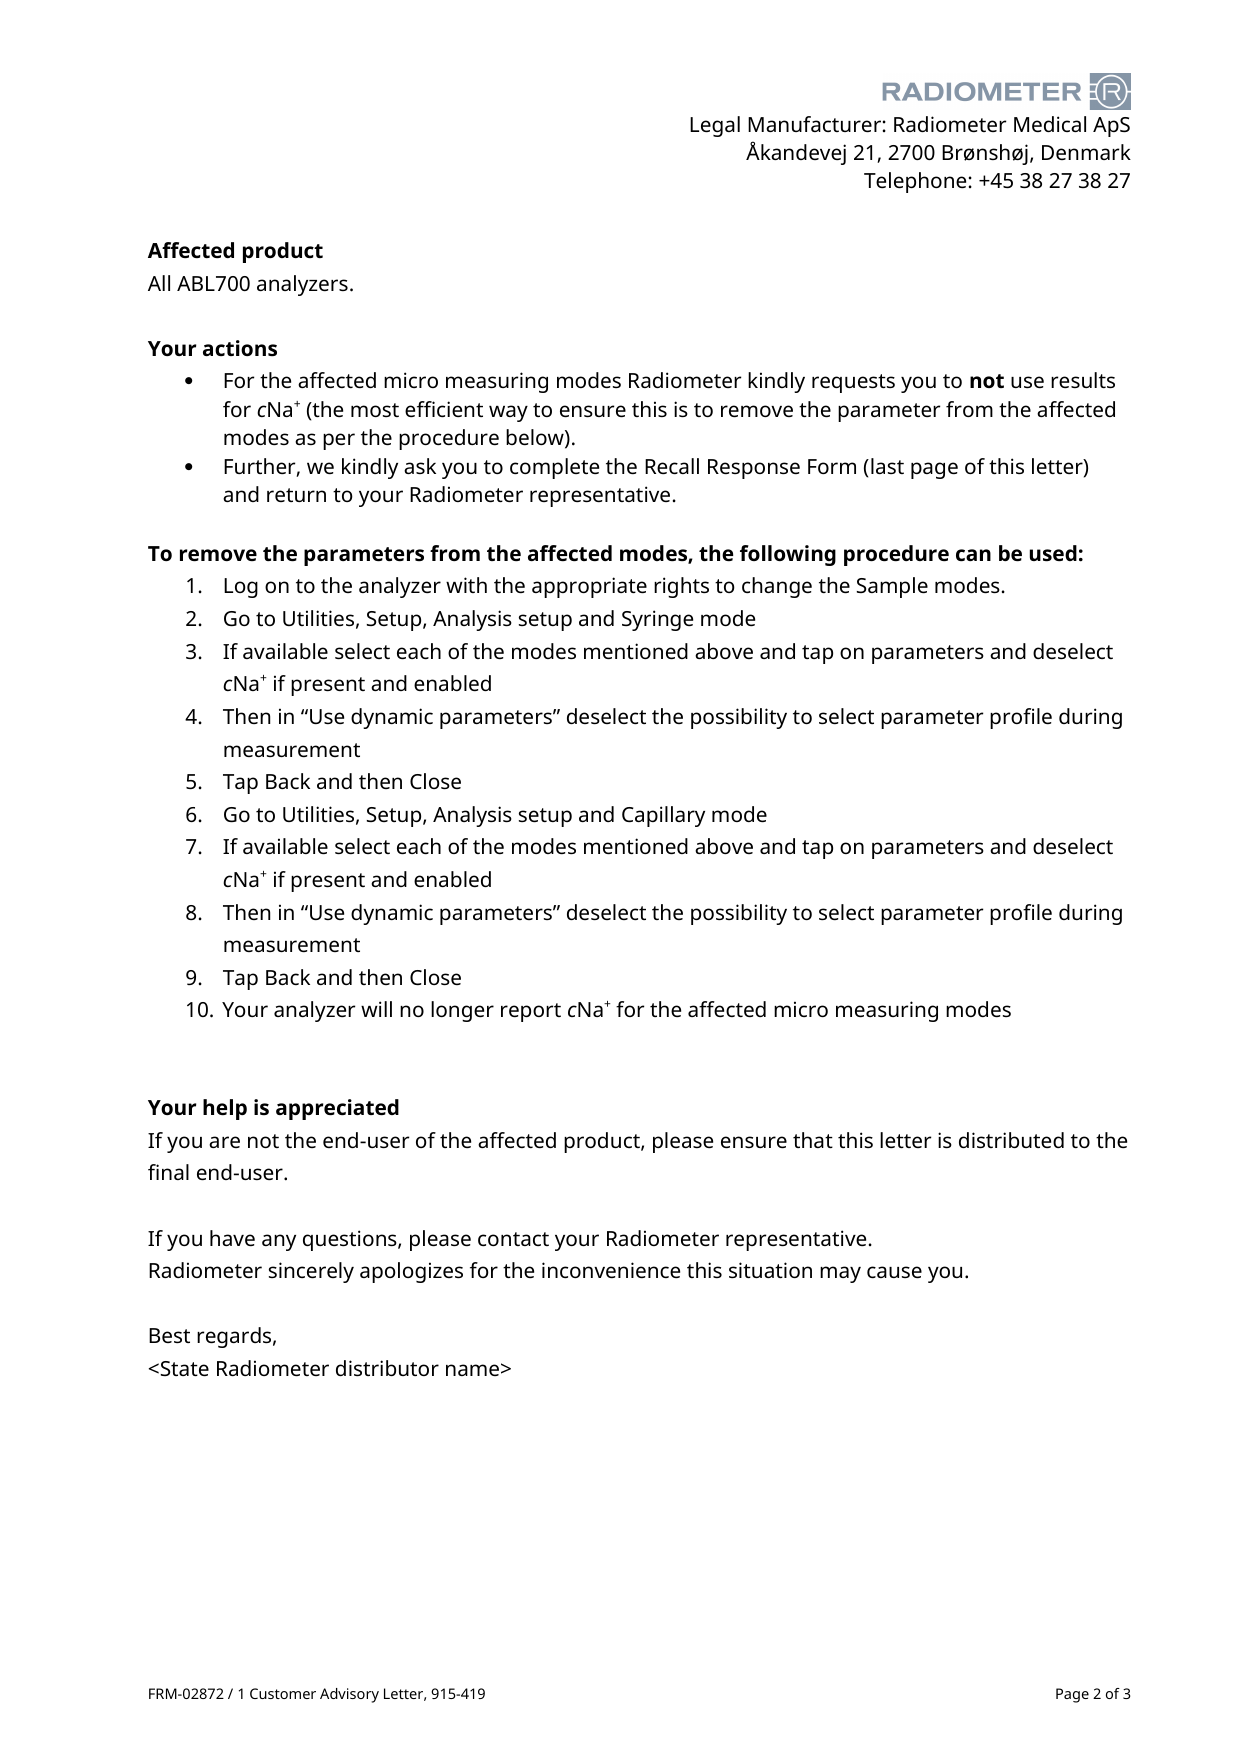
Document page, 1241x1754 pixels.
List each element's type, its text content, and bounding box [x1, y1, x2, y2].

list Tap Back and then Close [185, 963, 1131, 991]
list Then in “Use dynamic parameters” deselect the possibility to select parameter profile during measurement [185, 702, 1131, 763]
list Then in “Use dynamic parameters” deselect the possibility to select parameter profile during measurement [185, 898, 1131, 959]
list Your analyzer will no longer report cNa+ for the affected micro measuring modes [185, 996, 1131, 1024]
text If you have any questions, please contact your Radiometer representative. [148, 1224, 1131, 1252]
text Your actions [148, 334, 1131, 362]
text Radiometer sincerely apologizes for the inconvenience this situation may cause you. [148, 1256, 1131, 1285]
text All ABL700 analyzers. [148, 269, 1131, 297]
text Your help is appreciated [148, 1093, 1131, 1122]
list Further, we kindly ask you to complete the Recall Response Form (last page of this letter) and return to your Radiometer representative. [185, 452, 1131, 509]
text Best regards, [148, 1322, 1131, 1350]
text If you are not the end-user of the affected product, please ensure that this letter is distributed to the final end-user. [148, 1126, 1131, 1187]
text <State Radiometer distributor name> [148, 1354, 1131, 1383]
list Go to Utilities, Setup, Analysis setup and Syringe mode [185, 604, 1131, 633]
list For the affected micro measuring modes Radiometer kindly requests you to not use results for cNa+ (the most efficient way to ensure this is to remove the parameter from the affected modes as per the procedure below). [185, 367, 1131, 452]
text Affected product [148, 236, 1131, 265]
text To remove the parameters from the affected modes, the following procedure can be used: [148, 539, 1131, 567]
list If available select each of the modes mentioned above and tap on parameters and deselect cNa+ if present and enabled [185, 637, 1131, 698]
list Go to Utilities, Setup, Analysis setup and Capillary mode [185, 800, 1131, 828]
list Tap Back and then Close [185, 767, 1131, 796]
list Log on to the analyzer with the appropriate rights to change the Sample modes. [185, 572, 1131, 600]
list If available select each of the modes mentioned above and tap on parameters and deselect cNa+ if present and enabled [185, 832, 1131, 893]
